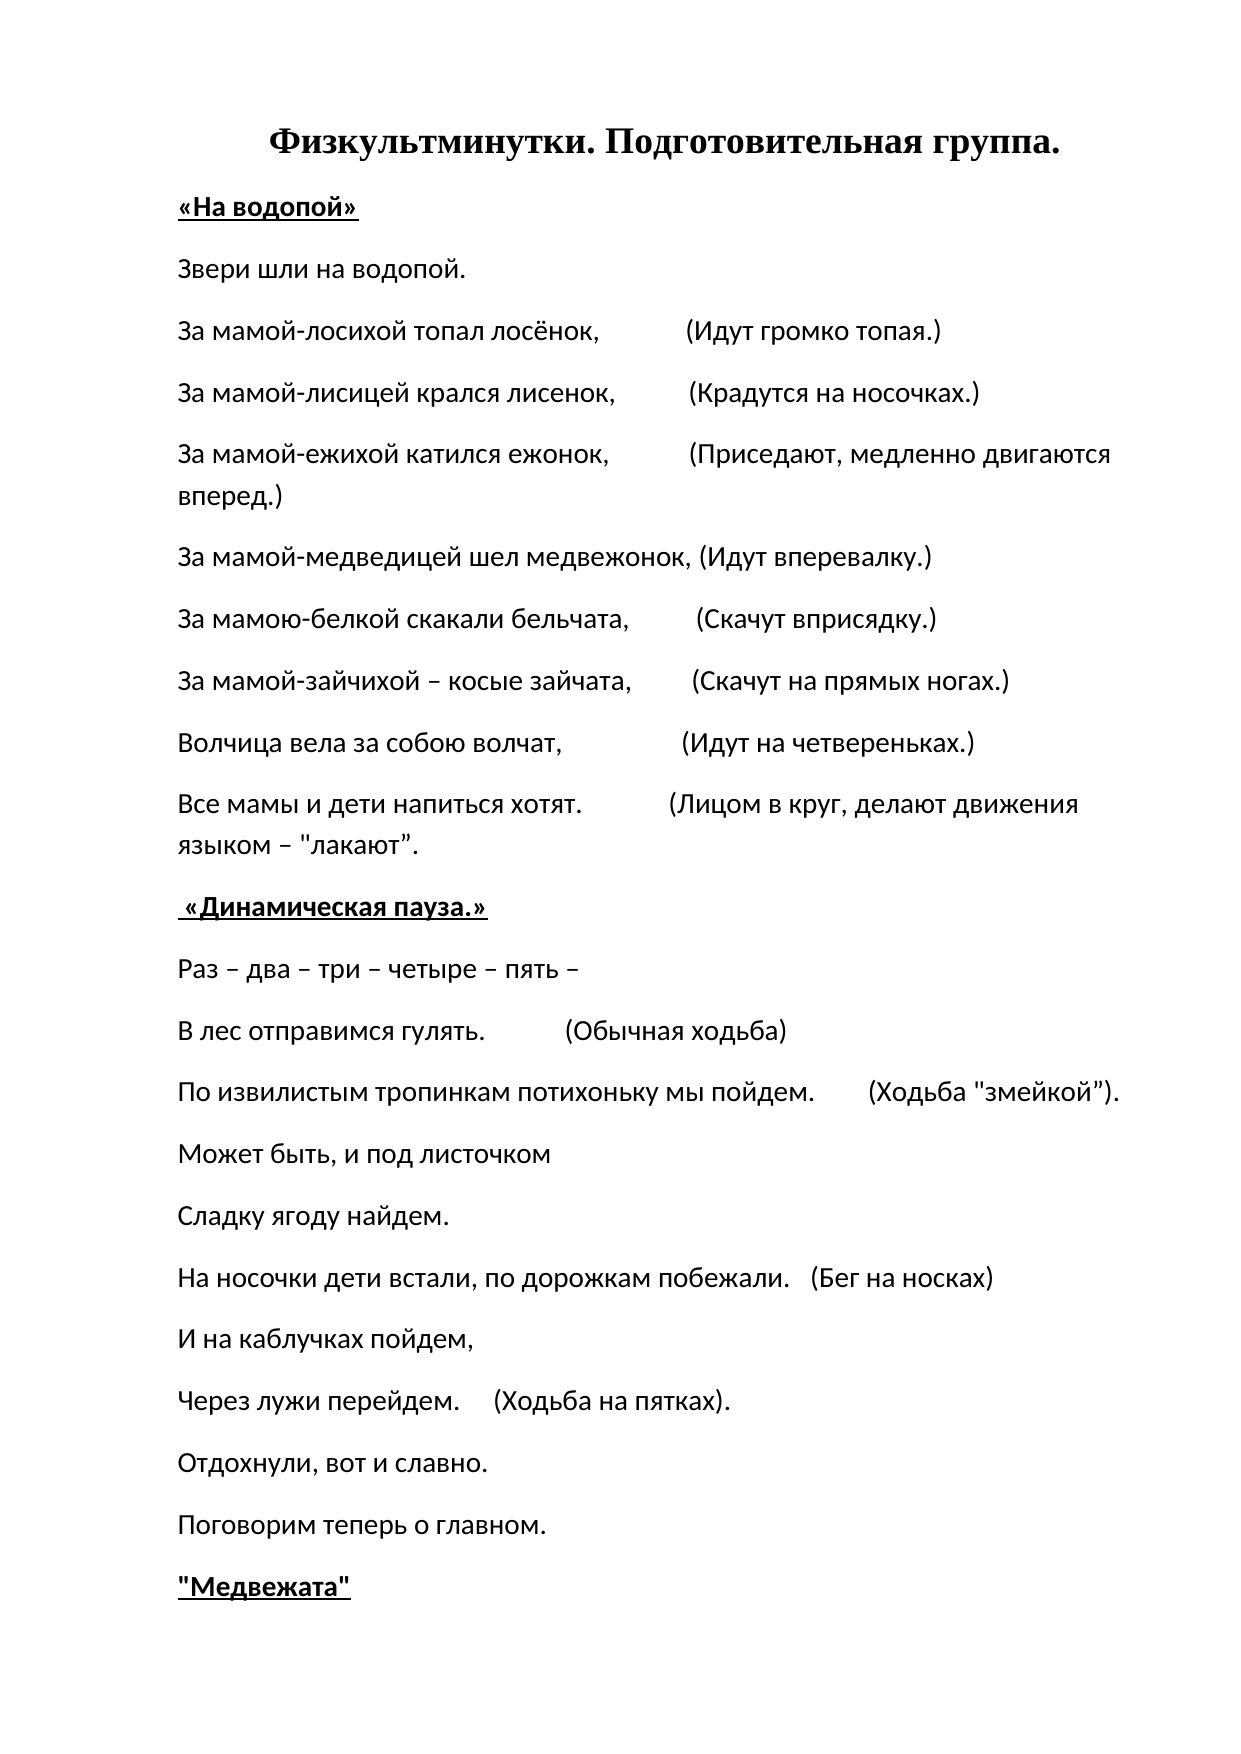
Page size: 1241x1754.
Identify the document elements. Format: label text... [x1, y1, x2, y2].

text За мамою-белкой скакали бельчата, (Скачут вприсядку.) [177, 600, 1152, 636]
text Отдохнули, вот и славно. [177, 1444, 1152, 1480]
text Может быть, и под листочком [177, 1135, 1152, 1171]
text «Динамическая пауза.» [177, 888, 1152, 924]
text И на каблучках пойдем, [177, 1321, 1152, 1356]
text Раз – два – три – четыре – пять – [177, 950, 1152, 986]
text За мамой-медведицей шел медвежонок, (Идут вперевалку.) [177, 538, 1152, 574]
text За мамой-зайчихой – косые зайчата, (Скачут на прямых ногах.) [177, 662, 1152, 697]
text За мамой-лисицей крался лисенок, (Крадутся на носочках.) [177, 374, 1152, 409]
text В лес отправимся гулять. (Обычная ходьба) [177, 1012, 1152, 1047]
text Сладку ягоду найдем. [177, 1197, 1152, 1233]
text Поговорим теперь о главном. [177, 1506, 1152, 1541]
text По извилистым тропинкам потихоньку мы пойдем. (Ходьба "змейкой”). [177, 1073, 1152, 1109]
text Звери шли на водопой. [177, 250, 1152, 286]
text Все мамы и дети напиться хотят. (Лицом в круг, делают движения языком – "лакают”. [177, 785, 1152, 862]
text За мамой-лосихой топал лосёнок, (Идут громко топая.) [177, 312, 1152, 348]
text Через лужи перейдем. (Ходьба на пятках). [177, 1382, 1152, 1418]
text "Медвежата" [177, 1568, 1152, 1603]
text На носочки дети встали, по дорожкам побежали. (Бег на носках) [177, 1259, 1152, 1294]
text Физкультминутки. Подготовительная группа. [177, 118, 1152, 161]
text За мамой-ежихой катился ежонок, (Приседают, медленно двигаются вперед.) [177, 436, 1152, 512]
text «На водопой» [177, 188, 1152, 224]
text Волчица вела за собою волчат, (Идут на четвереньках.) [177, 724, 1152, 759]
